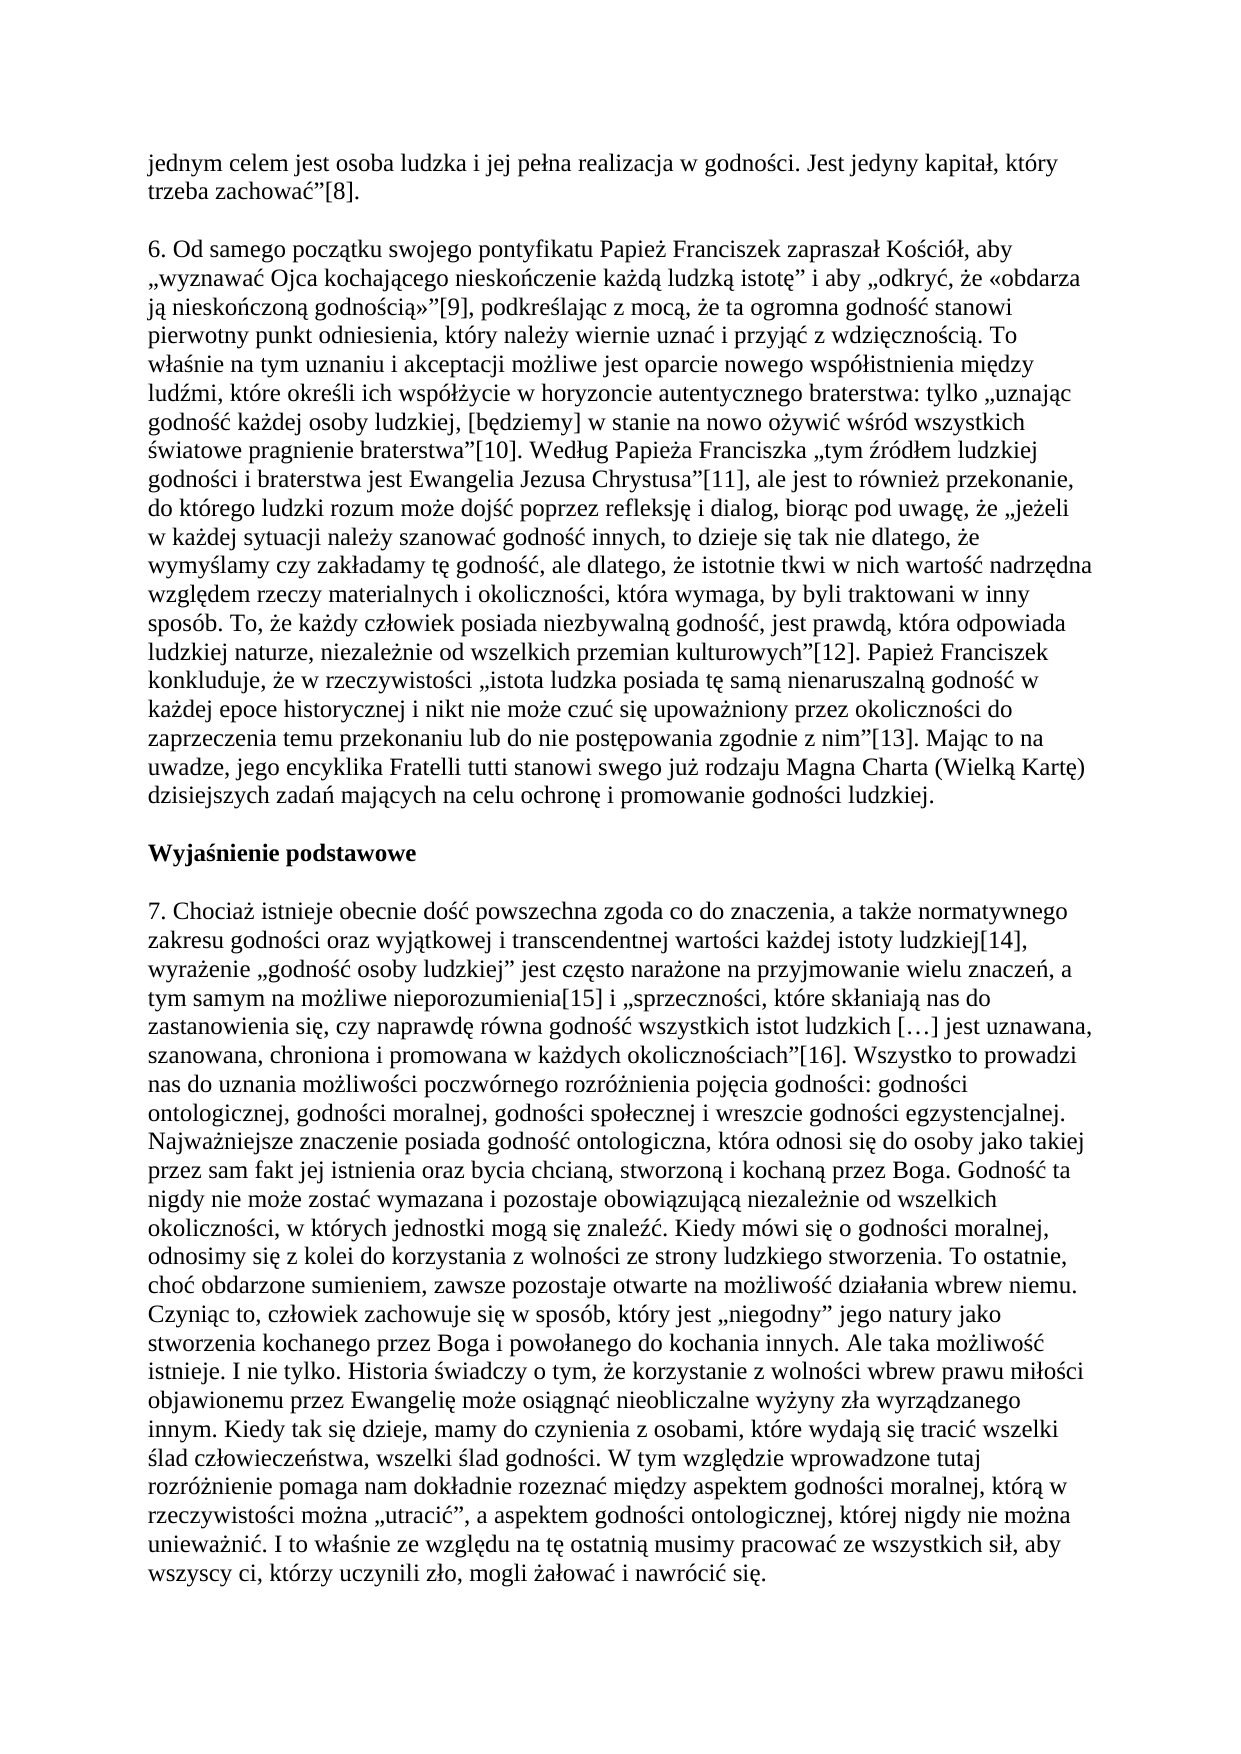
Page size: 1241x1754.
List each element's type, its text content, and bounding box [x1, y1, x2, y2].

text 6. Od samego początku swojego pontyfikatu Papież Franciszek zapraszał Kościół, aby „wyznawać Ojca kochającego nieskończenie każdą ludzką istotę” i aby „odkryć, że «obdarza ją nieskończoną godnością»”[9], podkreślając z mocą, że ta ogromna godność stanowi pierwotny punkt odniesienia, który należy wiernie uznać i przyjąć z wdzięcznością. To właśnie na tym uznaniu i akceptacji możliwe jest oparcie nowego współistnienia między ludźmi, które określi ich współżycie w horyzoncie autentycznego braterstwa: tylko „uznając godność każdej osoby ludzkiej, [będziemy] w stanie na nowo ożywić wśród wszystkich światowe pragnienie braterstwa”[10]. Według Papieża Franciszka „tym źródłem ludzkiej godności i braterstwa jest Ewangelia Jezusa Chrystusa”[11], ale jest to również przekonanie, do którego ludzki rozum może dojść poprzez refleksję i dialog, biorąc pod uwagę, że „jeżeli w każdej sytuacji należy szanować godność innych, to dzieje się tak nie dlatego, że wymyślamy czy zakładamy tę godność, ale dlatego, że istotnie tkwi w nich wartość nadrzędna względem rzeczy materialnych i okoliczności, która wymaga, by byli traktowani w inny sposób. To, że każdy człowiek posiada niezbywalną godność, jest prawdą, która odpowiada ludzkiej naturze, niezależnie od wszelkich przemian kulturowych”[12]. Papież Franciszek konkluduje, że w rzeczywistości „istota ludzka posiada tę samą nienaruszalną godność w każdej epoce historycznej i nikt nie może czuć się upoważniony przez okoliczności do zaprzeczenia temu przekonaniu lub do nie postępowania zgodnie z nim”[13]. Mając to na uwadze, jego encyklika Fratelli tutti stanowi swego już rodzaju Magna Charta (Wielką Kartę) dzisiejszych zadań mających na celu ochronę i promowanie godności ludzkiej. [148, 234, 1093, 809]
text Wyjaśnienie podstawowe [148, 838, 1093, 867]
text 7. Chociaż istnieje obecnie dość powszechna zgoda co do znaczenia, a także normatywnego zakresu godności oraz wyjątkowej i transcendentnej wartości każdej istoty ludzkiej[14], wyrażenie „godność osoby ludzkiej” jest często narażone na przyjmowanie wielu znaczeń, a tym samym na możliwe nieporozumienia[15] i „sprzeczności, które skłaniają nas do zastanowienia się, czy naprawdę równa godność wszystkich istot ludzkich […] jest uznawana, szanowana, chroniona i promowana w każdych okolicznościach”[16]. Wszystko to prowadzi nas do uznania możliwości poczwórnego rozróżnienia pojęcia godności: godności ontologicznej, godności moralnej, godności społecznej i wreszcie godności egzystencjalnej. Najważniejsze znaczenie posiada godność ontologiczna, która odnosi się do osoby jako takiej przez sam fakt jej istnienia oraz bycia chcianą, stworzoną i kochaną przez Boga. Godność ta nigdy nie może zostać wymazana i pozostaje obowiązującą niezależnie od wszelkich okoliczności, w których jednostki mogą się znaleźć. Kiedy mówi się o godności moralnej, odnosimy się z kolei do korzystania z wolności ze strony ludzkiego stworzenia. To ostatnie, choć obdarzone sumieniem, zawsze pozostaje otwarte na możliwość działania wbrew niemu. Czyniąc to, człowiek zachowuje się w sposób, który jest „niegodny” jego natury jako stworzenia kochanego przez Boga i powołanego do kochania innych. Ale taka możliwość istnieje. I nie tylko. Historia świadczy o tym, że korzystanie z wolności wbrew prawu miłości objawionemu przez Ewangelię może osiągnąć nieobliczalne wyżyny zła wyrządzanego innym. Kiedy tak się dzieje, mamy do czynienia z osobami, które wydają się tracić wszelki ślad człowieczeństwa, wszelki ślad godności. W tym względzie wprowadzone tutaj rozróżnienie pomaga nam dokładnie rozeznać między aspektem godności moralnej, którą w rzeczywistości można „utracić”, a aspektem godności ontologicznej, której nigdy nie można unieważnić. I to właśnie ze względu na tę ostatnią musimy pracować ze wszystkich sił, aby wszyscy ci, którzy uczynili zło, mogli żałować i nawrócić się. [148, 896, 1093, 1586]
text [148, 148, 1093, 205]
